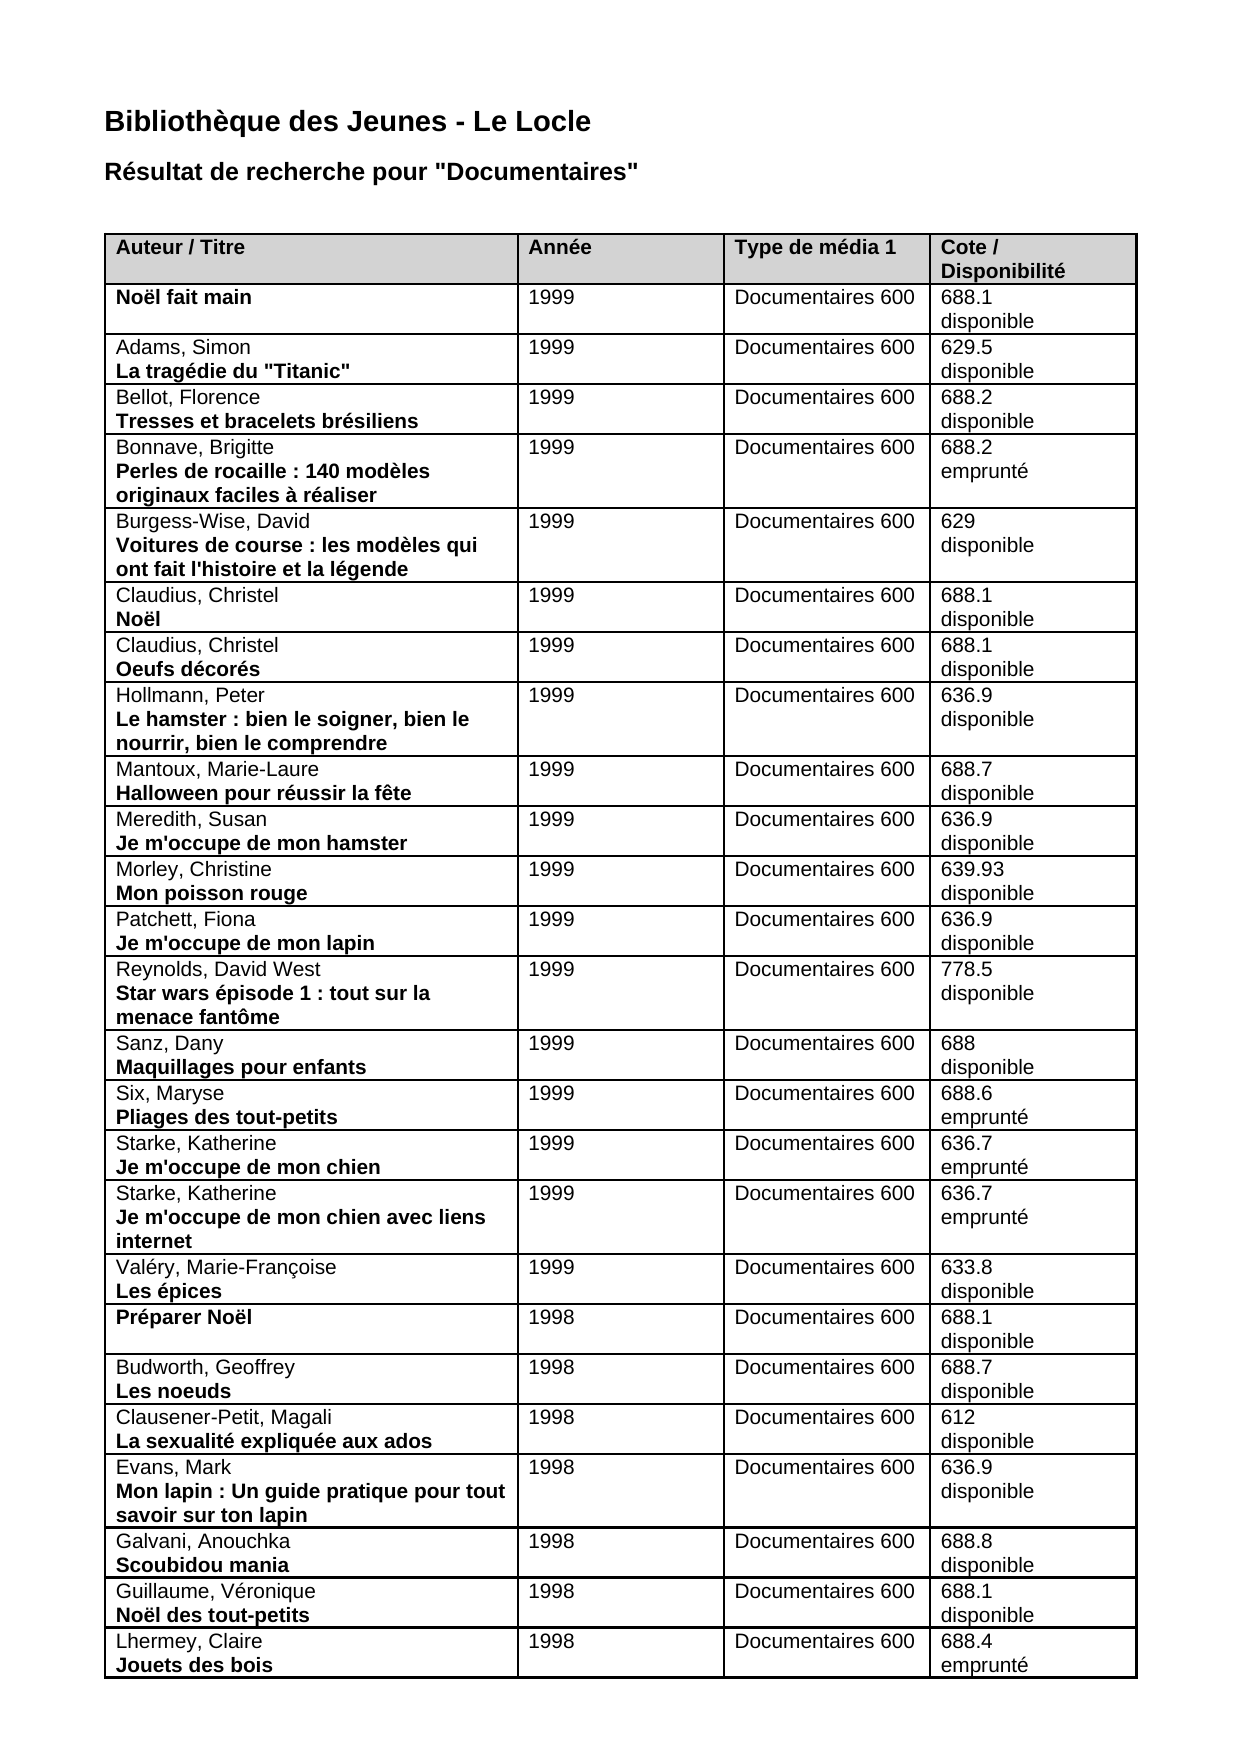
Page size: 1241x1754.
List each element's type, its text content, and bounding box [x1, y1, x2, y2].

table_cell 1999 [519, 1131, 723, 1178]
table_cell 688.1 disponible [931, 633, 1135, 681]
table_cell 1999 [519, 1081, 723, 1128]
table_cell Starke, Katherine Je m'occupe de mon chien avec liens internet [106, 1181, 517, 1252]
table_cell Documentaires 600 [725, 1181, 929, 1252]
table_cell Budworth, Geoffrey Les noeuds [106, 1355, 517, 1402]
table_cell 1998 [519, 1629, 723, 1676]
table_cell 688.1 disponible [931, 1305, 1135, 1352]
table_cell 636.7 emprunté [931, 1131, 1135, 1178]
table_cell 636.9 disponible [931, 807, 1135, 854]
table_cell 688.4 emprunté [931, 1629, 1135, 1676]
table_cell Sanz, Dany Maquillages pour enfants [106, 1031, 517, 1078]
table_cell 1998 [519, 1355, 723, 1402]
table_cell 688.1 disponible [931, 285, 1135, 333]
table_cell 612 disponible [931, 1405, 1135, 1452]
table_cell Bellot, Florence Tresses et bracelets brésiliens [106, 385, 517, 433]
table_cell 636.9 disponible [931, 1455, 1135, 1526]
table_cell 688.7 disponible [931, 757, 1135, 804]
table_cell Morley, Christine Mon poisson rouge [106, 857, 517, 904]
table_cell 1999 [519, 583, 723, 631]
table_cell 688.7 disponible [931, 1355, 1135, 1402]
table_header Année [519, 235, 723, 283]
table_cell 688.2 disponible [931, 385, 1135, 433]
table_cell Valéry, Marie-Françoise Les épices [106, 1255, 517, 1302]
table_cell 1999 [519, 385, 723, 433]
table_cell 688.8 disponible [931, 1529, 1135, 1576]
table_cell Reynolds, David West Star wars épisode 1 : tout sur la menace fantôme [106, 957, 517, 1028]
table_cell Galvani, Anouchka Scoubidou mania [106, 1529, 517, 1576]
table_cell Documentaires 600 [725, 1305, 929, 1352]
table_cell 688 disponible [931, 1031, 1135, 1078]
table_cell 629 disponible [931, 509, 1135, 581]
table_cell Hollmann, Peter Le hamster : bien le soigner, bien le nourrir, bien le comprendre [106, 683, 517, 754]
table_cell 636.7 emprunté [931, 1181, 1135, 1252]
table_cell Burgess-Wise, David Voitures de course : les modèles qui ont fait l'histoire et la légende [106, 509, 517, 581]
table_cell Documentaires 600 [725, 1355, 929, 1402]
table_cell Documentaires 600 [725, 633, 929, 681]
table_cell 688.6 emprunté [931, 1081, 1135, 1128]
table_cell Adams, Simon La tragédie du "Titanic" [106, 335, 517, 383]
table_cell Documentaires 600 [725, 1081, 929, 1128]
table_cell 688.2 emprunté [931, 435, 1135, 507]
table_cell Documentaires 600 [725, 907, 929, 954]
table_cell Documentaires 600 [725, 1455, 929, 1526]
table_cell Documentaires 600 [725, 509, 929, 581]
table_cell Documentaires 600 [725, 583, 929, 631]
table_cell Lhermey, Claire Jouets des bois [106, 1629, 517, 1676]
table_cell Meredith, Susan Je m'occupe de mon hamster [106, 807, 517, 854]
table_cell 1999 [519, 957, 723, 1028]
table_cell Documentaires 600 [725, 757, 929, 804]
table_cell Mantoux, Marie-Laure Halloween pour réussir la fête [106, 757, 517, 804]
table_cell 1999 [519, 509, 723, 581]
table_cell Documentaires 600 [725, 1131, 929, 1178]
table_cell 639.93 disponible [931, 857, 1135, 904]
table_cell Documentaires 600 [725, 285, 929, 333]
table_cell Starke, Katherine Je m'occupe de mon chien [106, 1131, 517, 1178]
table_cell 1999 [519, 285, 723, 333]
table_cell Bonnave, Brigitte Perles de rocaille : 140 modèles originaux faciles à réaliser [106, 435, 517, 507]
table_cell Documentaires 600 [725, 435, 929, 507]
table_header Auteur / Titre [106, 235, 517, 283]
table_cell 1998 [519, 1579, 723, 1626]
text Bibliothèque des Jeunes - Le Locle [104, 104, 1136, 138]
table_cell Documentaires 600 [725, 385, 929, 433]
table_cell Documentaires 600 [725, 807, 929, 854]
table_cell Documentaires 600 [725, 335, 929, 383]
table_cell 1998 [519, 1405, 723, 1452]
table_cell 1998 [519, 1455, 723, 1526]
table_cell 1999 [519, 857, 723, 904]
table_cell Documentaires 600 [725, 1255, 929, 1302]
table_cell Six, Maryse Pliages des tout-petits [106, 1081, 517, 1128]
table_cell Evans, Mark Mon lapin : Un guide pratique pour tout savoir sur ton lapin [106, 1455, 517, 1526]
table_cell Préparer Noël [106, 1305, 517, 1352]
table_cell 1998 [519, 1529, 723, 1576]
table_cell 1999 [519, 907, 723, 954]
table_cell Guillaume, Véronique Noël des tout-petits [106, 1579, 517, 1626]
table_cell 633.8 disponible [931, 1255, 1135, 1302]
table_cell 1999 [519, 335, 723, 383]
table_cell Documentaires 600 [725, 1629, 929, 1676]
table_cell Documentaires 600 [725, 957, 929, 1028]
table_cell Documentaires 600 [725, 1579, 929, 1626]
table_cell 1999 [519, 1255, 723, 1302]
table_cell 688.1 disponible [931, 583, 1135, 631]
table_cell Patchett, Fiona Je m'occupe de mon lapin [106, 907, 517, 954]
table_cell 1999 [519, 757, 723, 804]
table_header Cote / Disponibilité [931, 235, 1135, 283]
table_cell Documentaires 600 [725, 857, 929, 904]
table_cell 1998 [519, 1305, 723, 1352]
table_cell 636.9 disponible [931, 907, 1135, 954]
table_cell 1999 [519, 1181, 723, 1252]
table_cell Documentaires 600 [725, 1405, 929, 1452]
table_cell 1999 [519, 807, 723, 854]
table_cell Claudius, Christel Noël [106, 583, 517, 631]
table_cell Documentaires 600 [725, 683, 929, 754]
table_cell Claudius, Christel Oeufs décorés [106, 633, 517, 681]
table_cell Documentaires 600 [725, 1529, 929, 1576]
table_cell 1999 [519, 683, 723, 754]
table_cell 1999 [519, 1031, 723, 1078]
table_cell 1999 [519, 633, 723, 681]
table_cell Clausener-Petit, Magali La sexualité expliquée aux ados [106, 1405, 517, 1452]
table_cell 688.1 disponible [931, 1579, 1135, 1626]
table_cell 778.5 disponible [931, 957, 1135, 1028]
text Résultat de recherche pour "Documentaires" [104, 156, 1136, 185]
table_header Type de média 1 [725, 235, 929, 283]
table_cell Documentaires 600 [725, 1031, 929, 1078]
table_cell 1999 [519, 435, 723, 507]
table_cell 636.9 disponible [931, 683, 1135, 754]
table_cell Noël fait main [106, 285, 517, 333]
table_cell 629.5 disponible [931, 335, 1135, 383]
